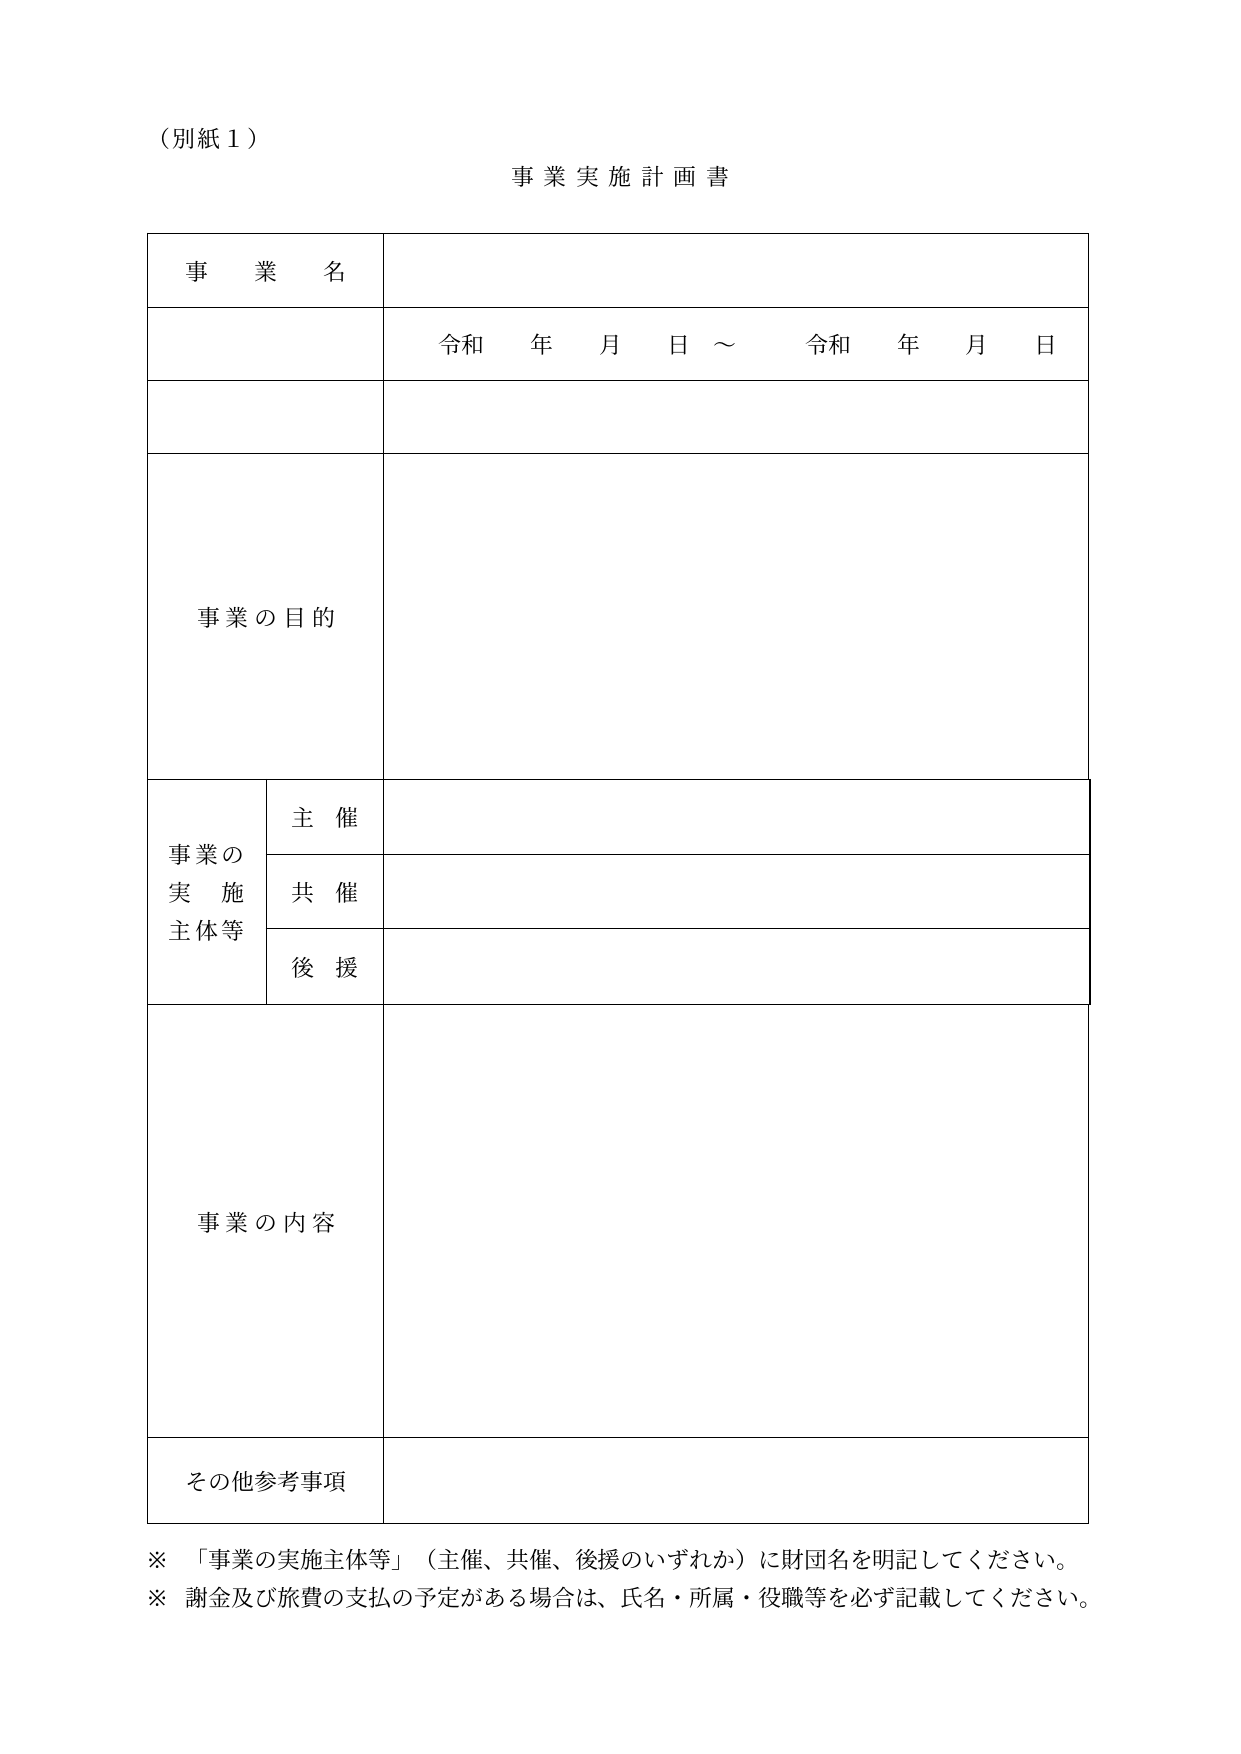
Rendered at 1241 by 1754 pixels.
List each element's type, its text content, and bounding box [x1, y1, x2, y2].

table_cell 事 業 の 実 施 主 体 等 [148, 780, 266, 1004]
table_cell 令和 年 月 日 ～ 令和 年 月 日 [384, 308, 1088, 380]
table_cell 後 援 [267, 929, 383, 1004]
table_cell [384, 929, 1089, 1004]
table_cell 事 業 の 内 容 [148, 1005, 383, 1437]
table_cell その他参考事項 [148, 1438, 383, 1523]
table_cell [148, 381, 383, 453]
text （別紙１） [148, 119, 1092, 157]
table_cell [384, 454, 1088, 779]
table_cell [384, 1438, 1088, 1523]
list 謝金及び旅費の支払の予定がある場合は、氏名・所属・役職等を必ず記載してください。 [148, 1578, 1092, 1616]
table_cell [148, 308, 383, 380]
table_cell [384, 855, 1089, 928]
table_cell 主 催 [267, 780, 383, 854]
table_cell 共 催 [267, 855, 383, 928]
table_cell 事 業 の 目 的 [148, 454, 383, 779]
table_cell [384, 1005, 1088, 1437]
table_cell [384, 780, 1089, 854]
table_header [384, 234, 1088, 307]
table_header 事 業 名 [148, 234, 383, 307]
list 「事業の実施主体等」（主催、共催、後援のいずれか）に財団名を明記してください。 [148, 1540, 1092, 1578]
table_cell [384, 381, 1088, 453]
text 事業実施計画書 [148, 157, 1092, 194]
